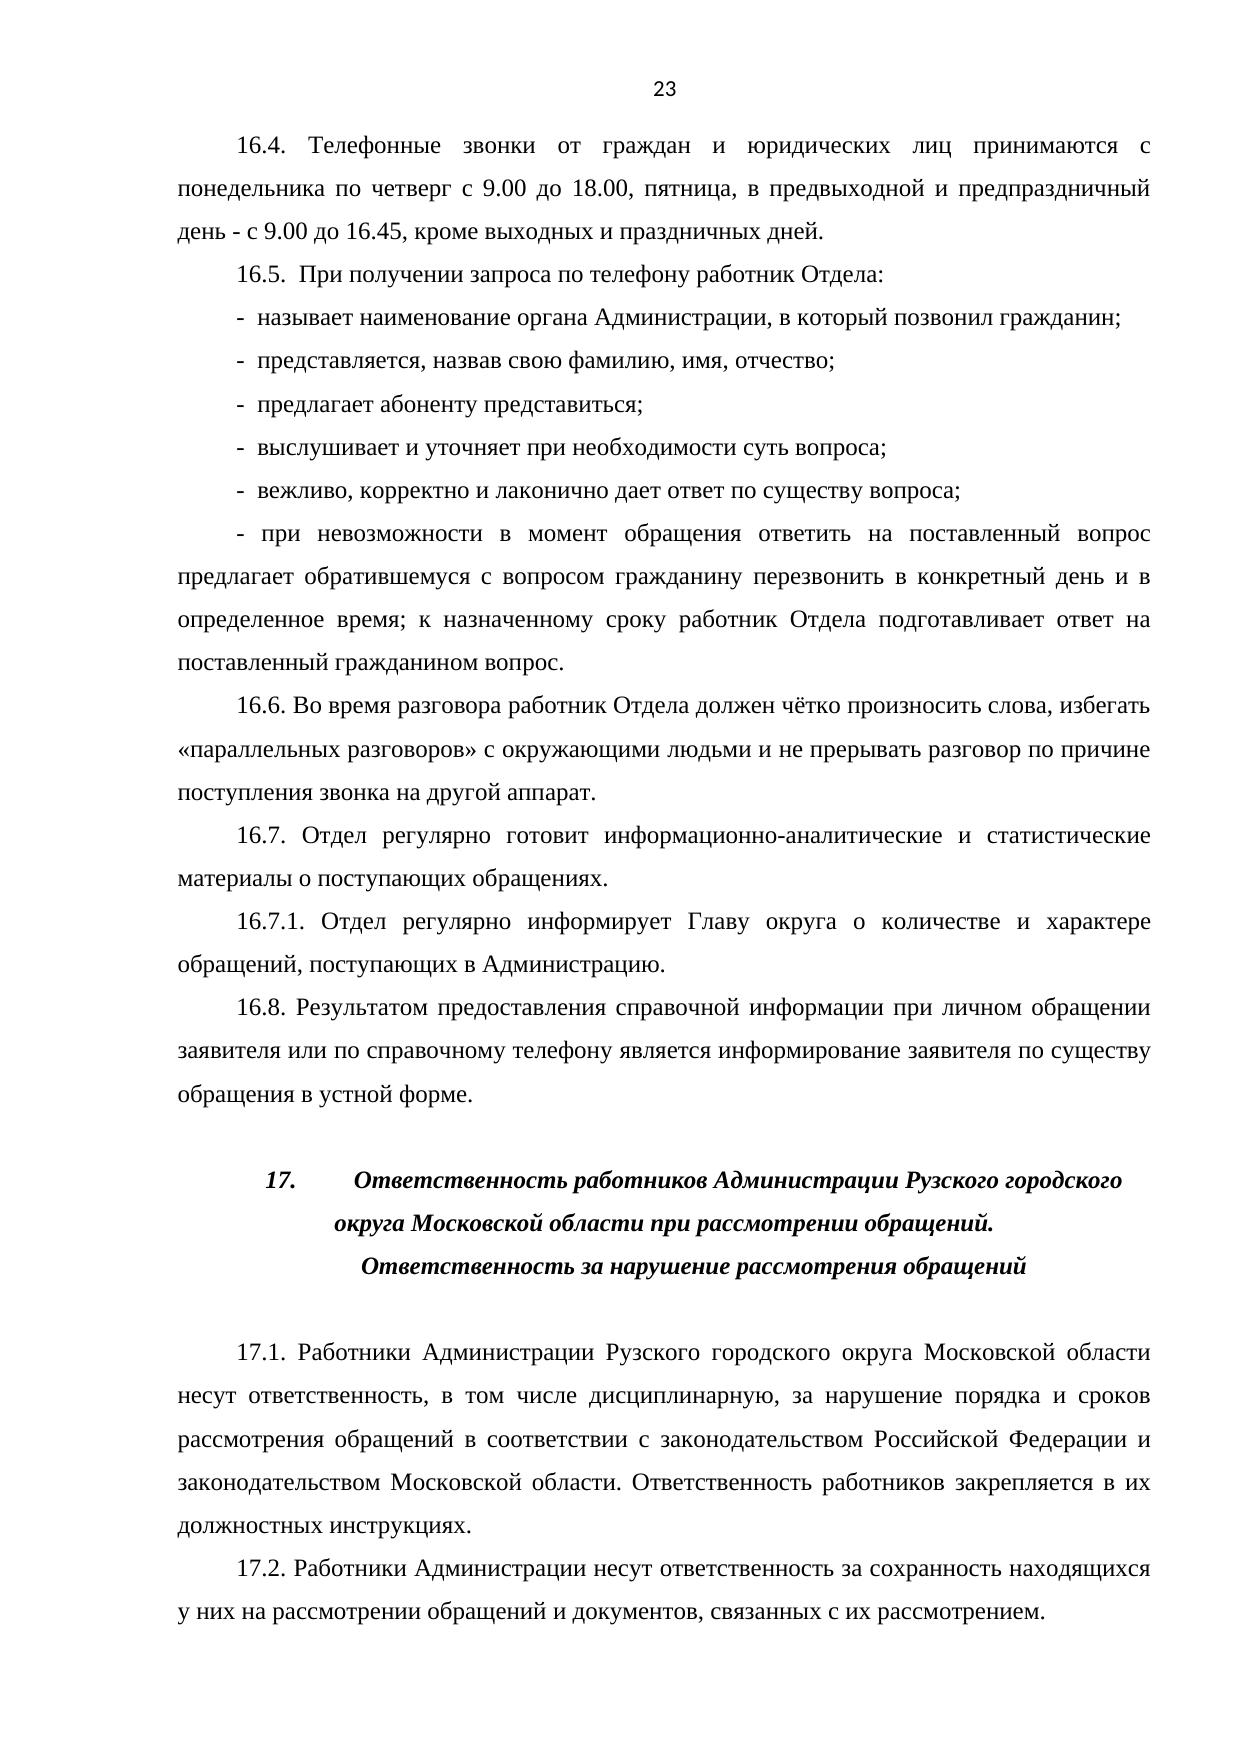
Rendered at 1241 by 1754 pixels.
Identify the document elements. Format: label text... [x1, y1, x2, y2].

text - вежливо, корректно и лаконично дает ответ по существу вопроса; [177, 475, 1152, 504]
text 16.5. При получении запроса по телефону работник Отдела: [177, 259, 1152, 288]
text - называет наименование органа Администрации, в который позвонил гражданин; [177, 302, 1152, 331]
text - представляется, назвав свою фамилию, имя, отчество; [177, 346, 1152, 374]
text 16.7.1. Отдел регулярно информирует Главу округа о количестве и характере обращений, поступающих в Администрацию. [177, 906, 1152, 978]
text 16.4. Телефонные звонки от граждан и юридических лиц принимаются с понедельника по четверг с 9.00 до 18.00, пятница, в предвыходной и предпраздничный день - с 9.00 до 16.45, кроме выходных и праздничных дней. [177, 130, 1152, 245]
list Ответственность работников Администрации Рузского городского округа Московской области при рассмотрении обращений. [177, 1165, 1152, 1237]
text 17.2. Работники Администрации несут ответственность за сохранность находящихся у них на рассмотрении обращений и документов, связанных с их рассмотрением. [177, 1553, 1152, 1625]
text 16.6. Во время разговора работник Отдела должен чётко произносить слова, избегать «параллельных разговоров» с окружающими людьми и не прерывать разговор по причине поступления звонка на другой аппарат. [177, 691, 1152, 806]
text 17.1. Работники Администрации Рузского городского округа Московской области несут ответственность, в том числе дисциплинарную, за нарушение порядка и сроков рассмотрения обращений в соответствии с законодательством Российской Федерации и законодательством Московской области. Ответственность работников закрепляется в их должностных инструкциях. [177, 1337, 1152, 1539]
text Ответственность за нарушение рассмотрения обращений [177, 1251, 1152, 1280]
text 16.8. Результатом предоставления справочной информации при личном обращении заявителя или по справочному телефону является информирование заявителя по существу обращения в устной форме. [177, 992, 1152, 1107]
text - при невозможности в момент обращения ответить на поставленный вопрос предлагает обратившемуся с вопросом гражданину перезвонить в конкретный день и в определенное время; к назначенному сроку работник Отдела подготавливает ответ на поставленный гражданином вопрос. [177, 518, 1152, 676]
text 16.7. Отдел регулярно готовит информационно-аналитические и статистические материалы о поступающих обращениях. [177, 820, 1152, 892]
text - выслушивает и уточняет при необходимости суть вопроса; [177, 432, 1152, 461]
text - предлагает абоненту представиться; [177, 389, 1152, 417]
